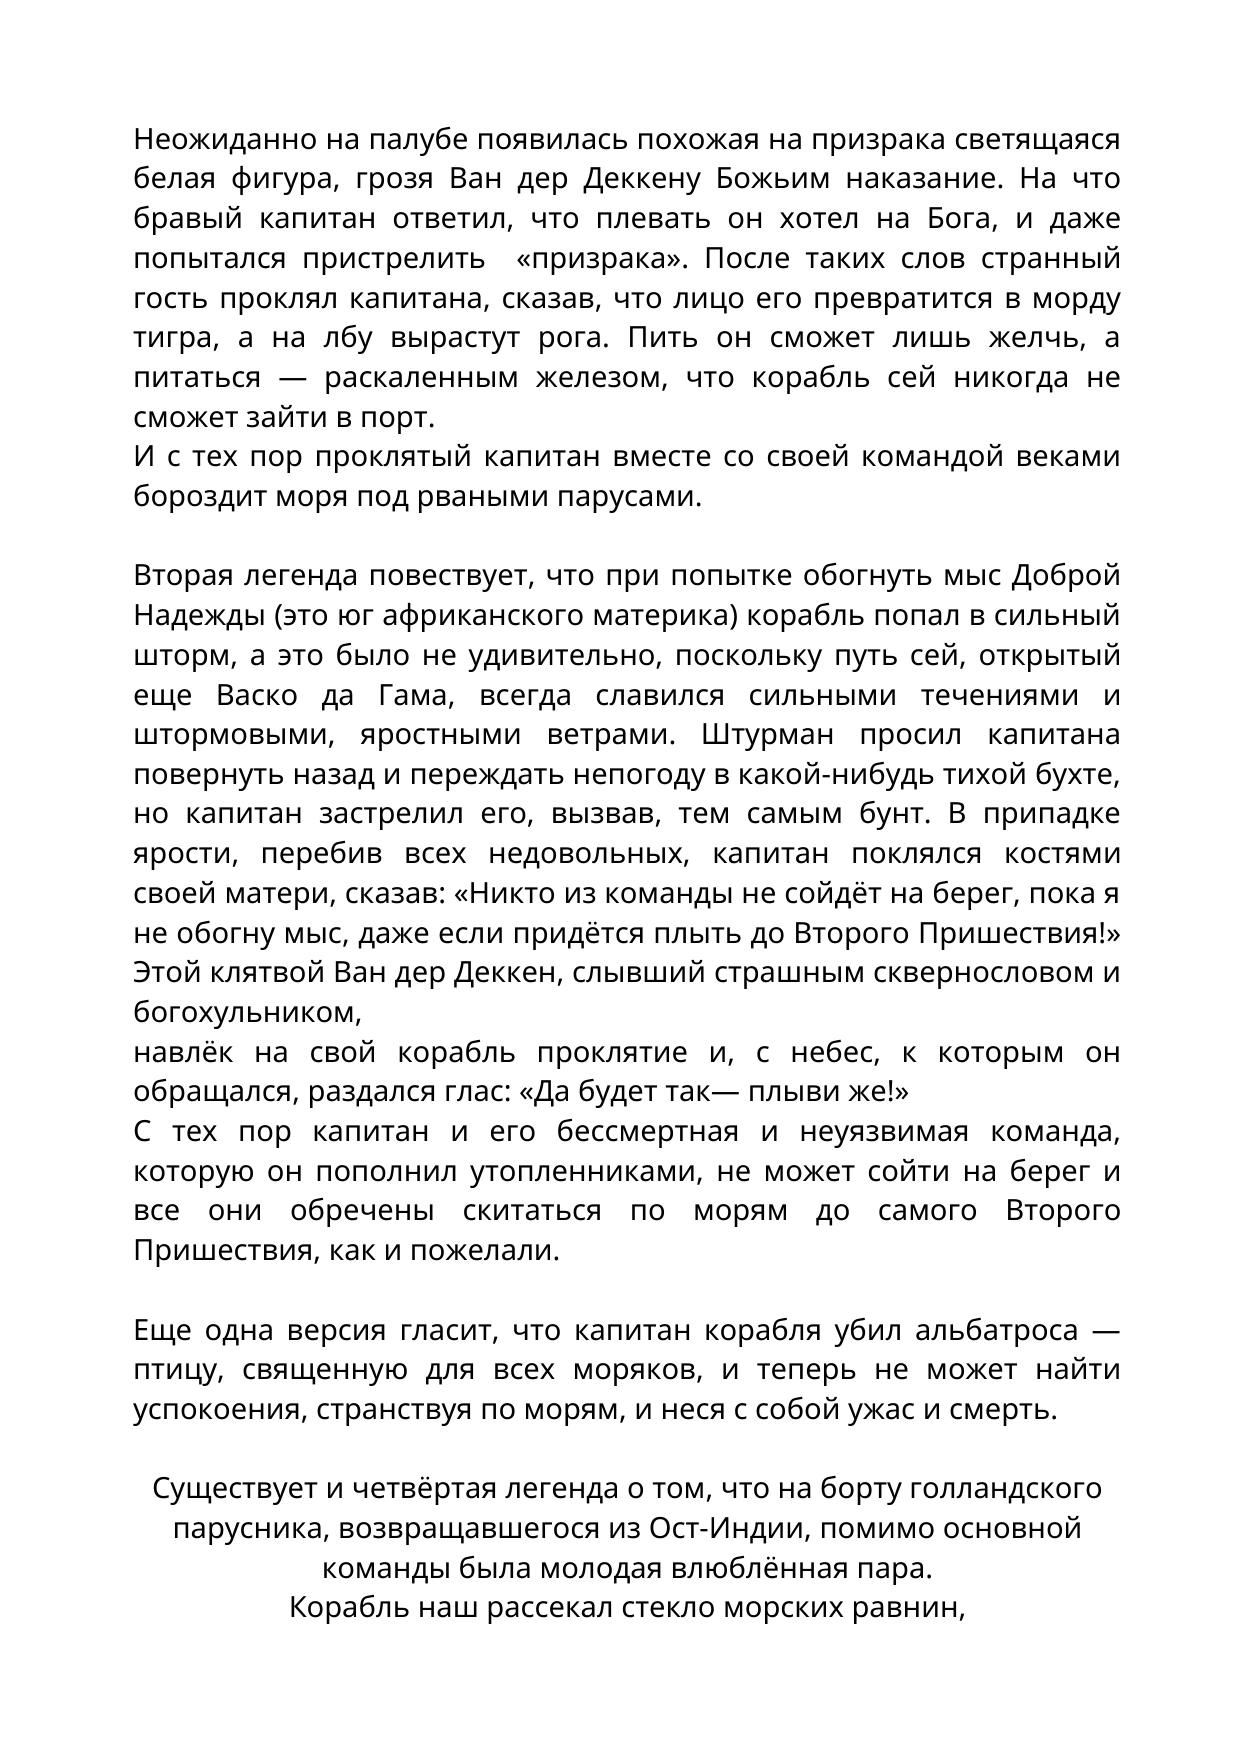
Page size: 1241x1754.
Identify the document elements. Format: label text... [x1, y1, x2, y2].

text И с тех пор проклятый капитан вместе со своей командой веками бороздит моря под рваными парусами. [133, 436, 1122, 515]
text Вторая легенда повествует, что при попытке обогнуть мыс Доброй Надежды (это юг африканского материка) корабль попал в сильный шторм, а это было не удивительно, поскольку путь сей, открытый еще Васко да Гама, всегда славился сильными течениями и штормовыми, яростными ветрами. Штурман просил капитана повернуть назад и переждать непогоду в какой-нибудь тихой бухте, но капитан застрелил его, вызвав, тем самым бунт. В припадке ярости, перебив всех недовольных, капитан поклялся костями своей матери, сказав: «Никто из команды не сойдёт на берег, пока я не обогну мыс, даже если придётся плыть до Второго Пришествия!» Этой клятвой Ван дер Деккен, слывший страшным сквернословом и богохульником, [133, 555, 1122, 1031]
text навлёк на свой корабль проклятие и, с небес, к которым он обращался, раздался глас: «Да будет так— плыви же!» [133, 1031, 1122, 1110]
text Существует и четвёртая легенда о том, что на борту голландского [133, 1467, 1122, 1507]
text С тех пор капитан и его бессмертная и неуязвимая команда, которую он пополнил утопленниками, не может сойти на берег и все они обречены скитаться по морям до самого Второго Пришествия, как и пожелали. [133, 1110, 1122, 1269]
text Корабль наш рассекал стекло морских равнин, [133, 1587, 1122, 1626]
text Неожиданно на палубе появилась похожая на призрака светящаяся белая фигура, грозя Ван дер Деккену Божьим наказание. На что бравый капитан ответил, что плевать он хотел на Бога, и даже попытался пристрелить «призрака». После таких слов странный гость проклял капитана, сказав, что лицо его превратится в морду тигра, а на лбу вырастут рога. Пить он сможет лишь желчь, а питаться — раскаленным железом, что корабль сей никогда не сможет зайти в порт. [133, 118, 1122, 436]
text парусника, возвращавшегося из Ост-Индии, помимо основной команды была молодая влюблённая пара. [133, 1507, 1122, 1587]
text Еще одна версия гласит, что капитан корабля убил альбатроса — птицу, священную для всех моряков, и теперь не может найти успокоения, странствуя по морям, и неся с собой ужас и смерть. [133, 1309, 1122, 1428]
